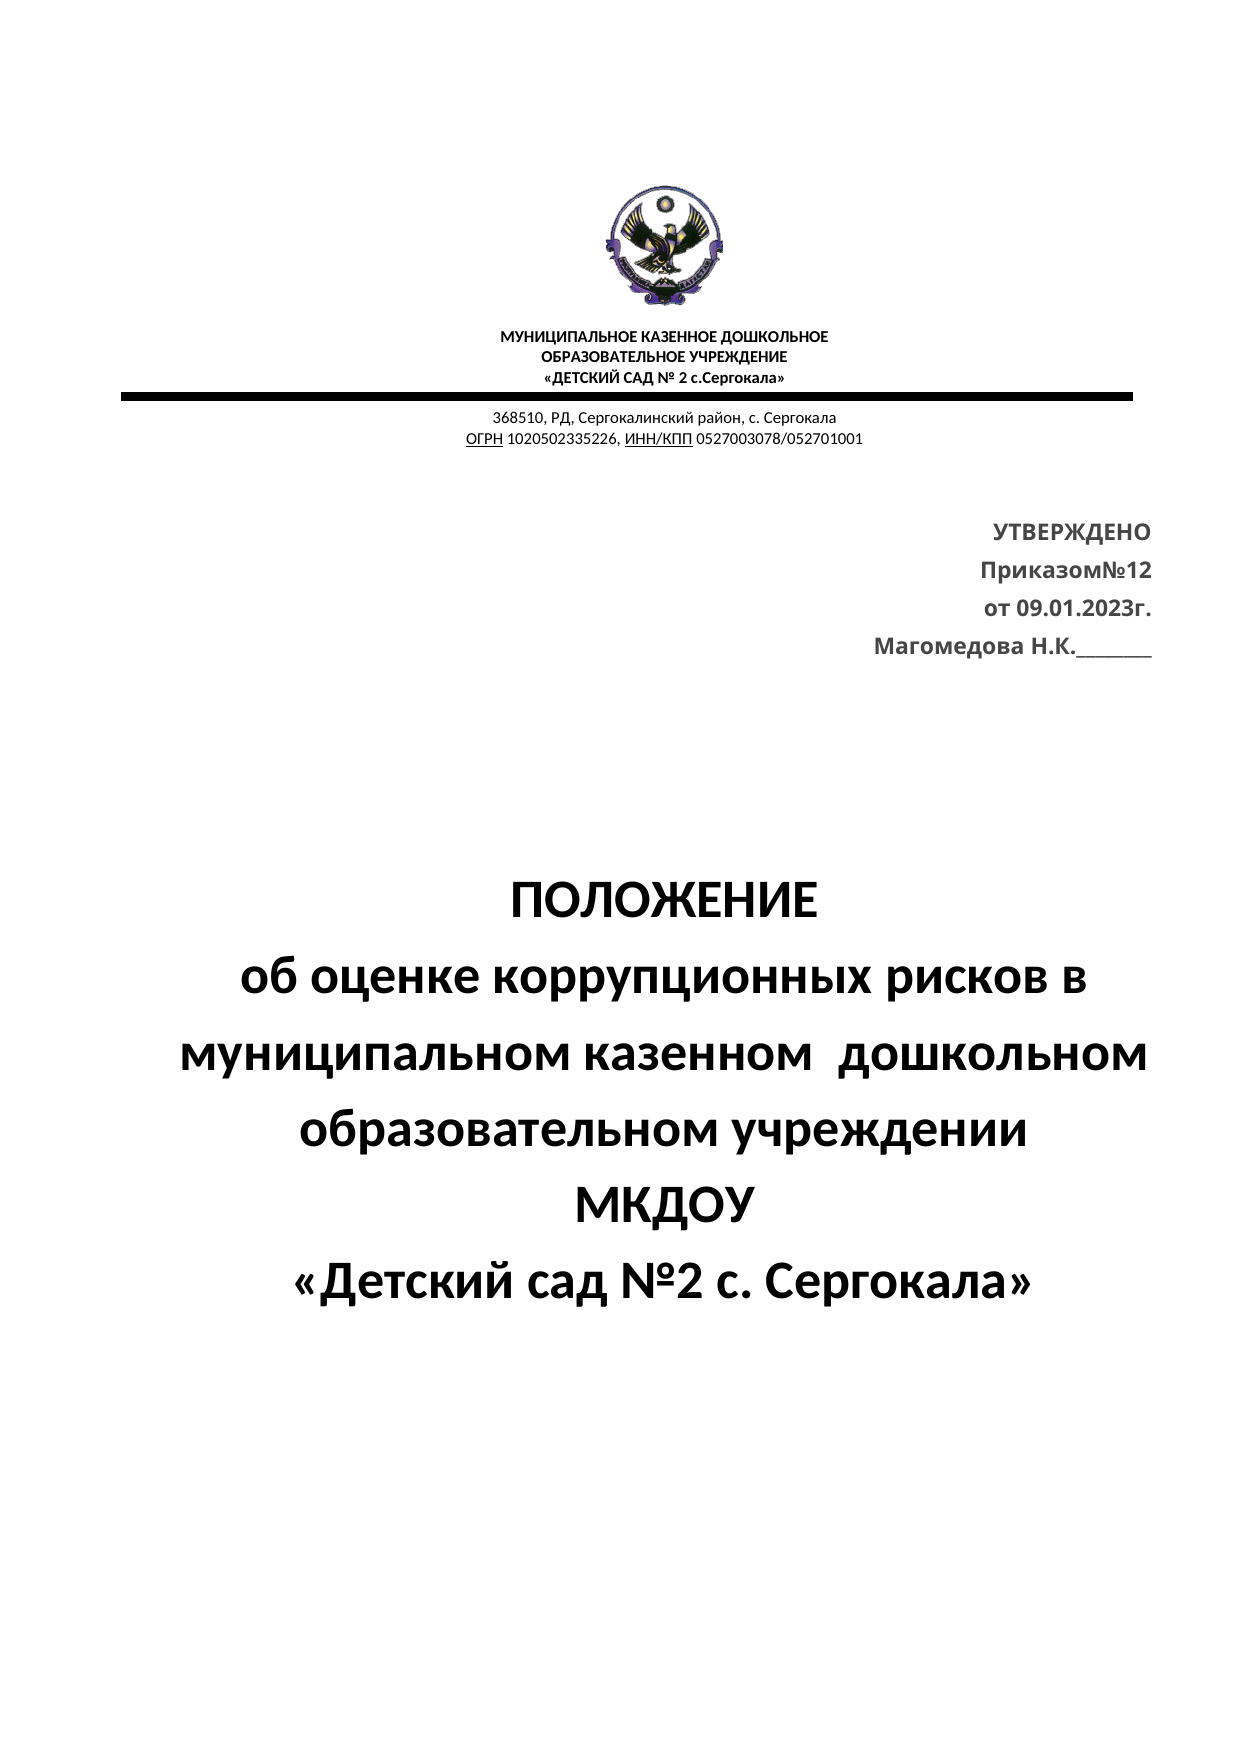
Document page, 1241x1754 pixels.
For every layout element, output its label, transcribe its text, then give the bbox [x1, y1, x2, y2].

text Магомедова Н.К.________ [177, 630, 1152, 661]
text об оценке коррупционных рисков в муниципальном казенном дошкольном образовательном учреждении [177, 941, 1152, 1159]
text МКДОУ [177, 1169, 1152, 1236]
text МУНИЦИПАЛЬНОЕ КАЗЕННОЕ ДОШКОЛЬНОЕ [177, 326, 1152, 347]
text УТВЕРЖДЕНО [177, 516, 1152, 547]
text ОБРАЗОВАТЕЛЬНОЕ УЧРЕЖДЕНИЕ [177, 347, 1152, 367]
text 368510, РД, Сергокалинский район, с. Сергокала [177, 408, 1152, 428]
text «ДЕТСКИЙ САД № 2 с.Сергокала» [177, 367, 1152, 387]
text Приказом№12 [177, 554, 1152, 585]
text «Детский сад №2 с. Сергокала» [177, 1246, 1152, 1312]
text от 09.01.2023г. [177, 592, 1152, 623]
text ОГРН 1020502335226, ИНН/КПП 0527003078/052701001 [177, 428, 1152, 448]
text ПОЛОЖЕНИЕ [177, 865, 1152, 931]
picture [605, 185, 723, 306]
